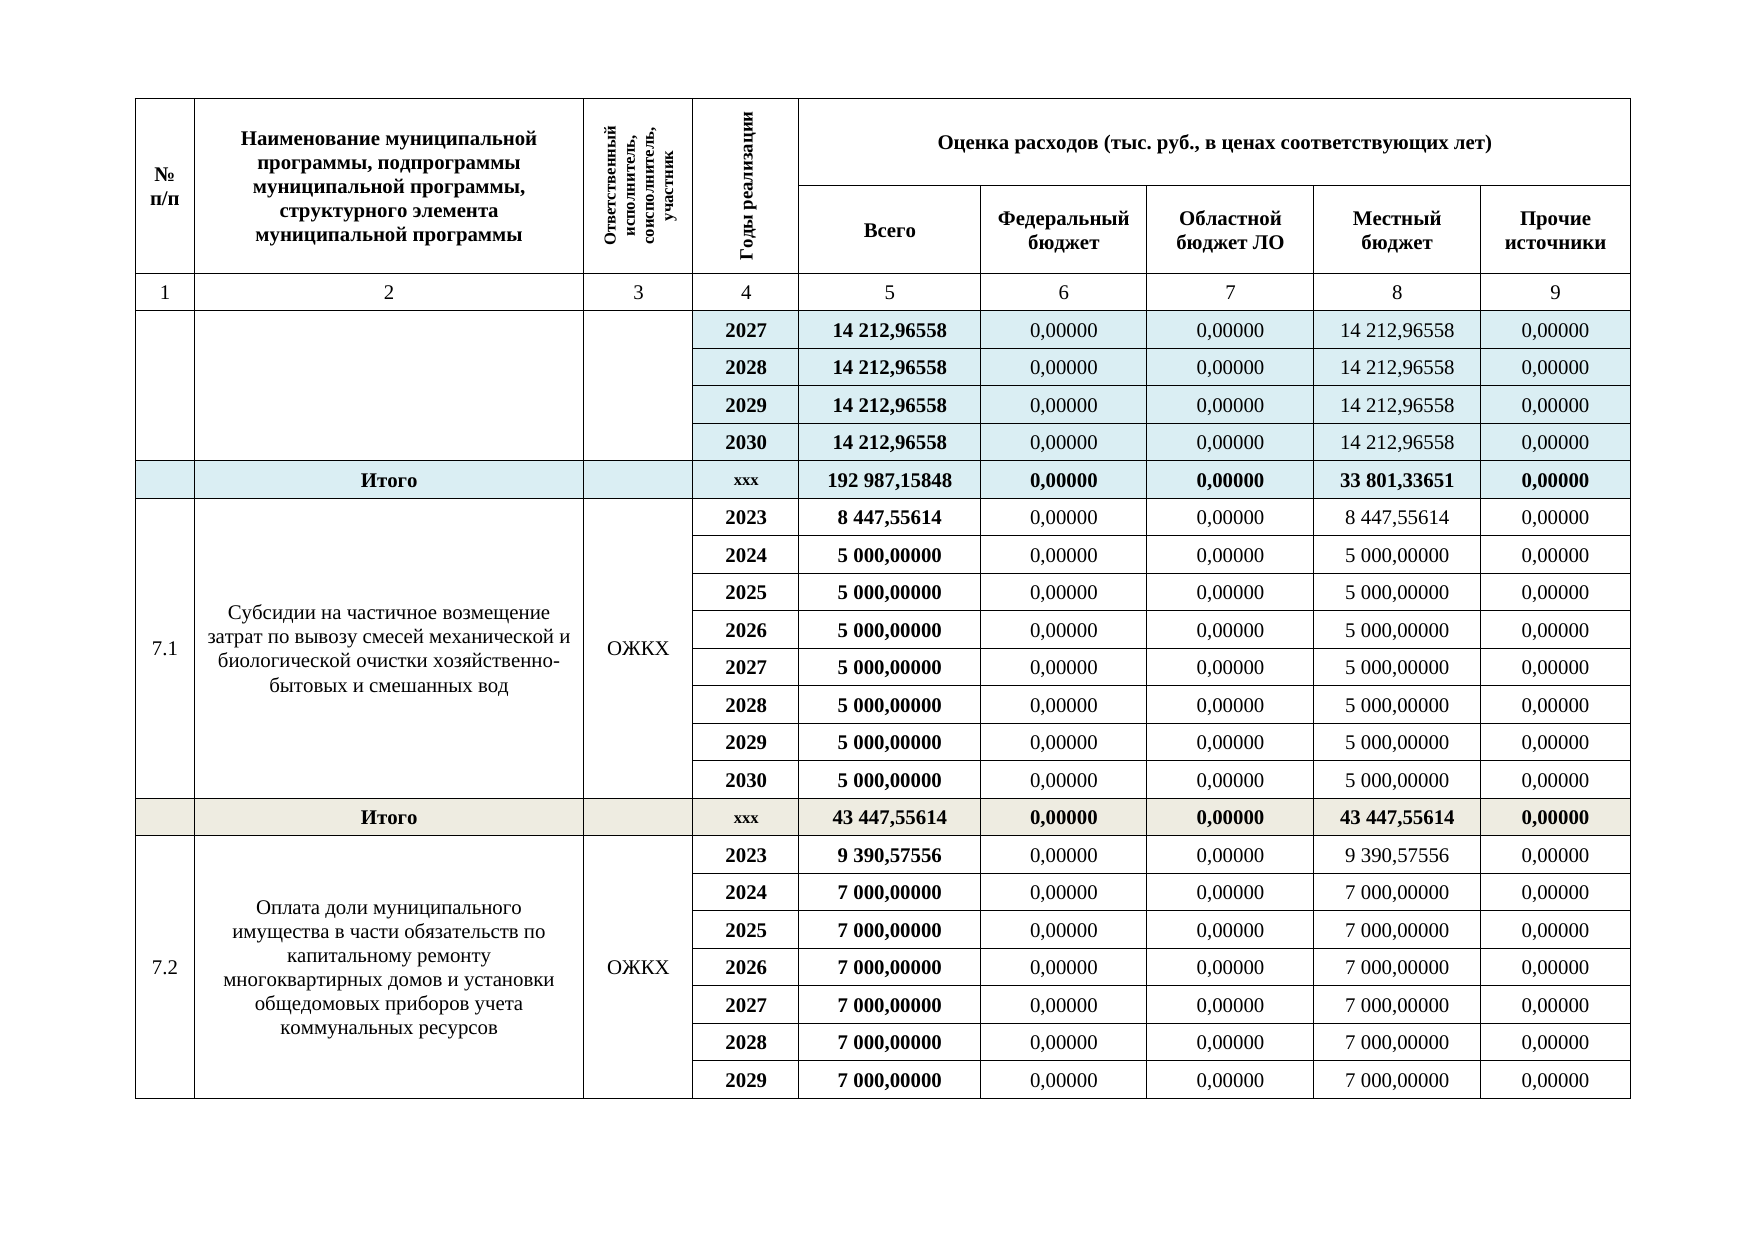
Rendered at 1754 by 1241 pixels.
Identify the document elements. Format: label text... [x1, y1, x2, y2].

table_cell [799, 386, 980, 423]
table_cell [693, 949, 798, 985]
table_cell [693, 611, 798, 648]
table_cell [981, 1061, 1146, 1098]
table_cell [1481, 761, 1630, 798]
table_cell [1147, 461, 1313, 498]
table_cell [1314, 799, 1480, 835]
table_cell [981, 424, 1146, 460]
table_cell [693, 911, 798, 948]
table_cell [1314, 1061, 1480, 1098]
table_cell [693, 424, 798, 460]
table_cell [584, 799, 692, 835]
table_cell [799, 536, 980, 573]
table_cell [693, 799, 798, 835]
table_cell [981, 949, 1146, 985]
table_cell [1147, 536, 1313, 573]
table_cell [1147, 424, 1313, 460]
table_cell Федеральный бюджет [981, 186, 1146, 273]
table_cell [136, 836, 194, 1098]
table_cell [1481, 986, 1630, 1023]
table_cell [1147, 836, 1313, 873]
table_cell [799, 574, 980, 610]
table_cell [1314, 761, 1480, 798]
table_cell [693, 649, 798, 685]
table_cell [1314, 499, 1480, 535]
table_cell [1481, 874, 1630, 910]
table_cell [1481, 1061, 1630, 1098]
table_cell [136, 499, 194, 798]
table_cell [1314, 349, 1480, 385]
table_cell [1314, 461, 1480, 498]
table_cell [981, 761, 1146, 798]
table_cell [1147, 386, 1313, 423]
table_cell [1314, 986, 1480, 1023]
table_header № п/п [136, 99, 194, 273]
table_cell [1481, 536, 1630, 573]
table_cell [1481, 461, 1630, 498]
table_cell 4 [693, 274, 798, 310]
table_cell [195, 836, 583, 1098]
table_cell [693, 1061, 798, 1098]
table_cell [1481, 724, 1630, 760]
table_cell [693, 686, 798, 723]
table_cell 6 [981, 274, 1146, 310]
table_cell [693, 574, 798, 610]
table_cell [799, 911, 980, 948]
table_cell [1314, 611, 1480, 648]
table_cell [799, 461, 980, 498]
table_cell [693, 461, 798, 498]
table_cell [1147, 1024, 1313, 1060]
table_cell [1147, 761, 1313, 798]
table_cell 2 [195, 274, 583, 310]
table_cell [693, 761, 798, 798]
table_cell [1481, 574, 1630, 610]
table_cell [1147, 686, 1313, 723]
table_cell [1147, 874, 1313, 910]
table_cell 8 [1314, 274, 1480, 310]
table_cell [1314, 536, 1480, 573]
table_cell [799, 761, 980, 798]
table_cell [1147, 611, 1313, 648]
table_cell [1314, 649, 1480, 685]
table_cell 3 [584, 274, 692, 310]
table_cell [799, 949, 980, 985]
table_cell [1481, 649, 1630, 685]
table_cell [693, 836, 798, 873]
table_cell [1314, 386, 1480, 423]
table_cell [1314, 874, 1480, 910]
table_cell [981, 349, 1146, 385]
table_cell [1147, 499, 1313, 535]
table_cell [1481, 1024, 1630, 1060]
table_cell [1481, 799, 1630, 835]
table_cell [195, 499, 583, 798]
table_cell Областной бюджет ЛО [1147, 186, 1313, 273]
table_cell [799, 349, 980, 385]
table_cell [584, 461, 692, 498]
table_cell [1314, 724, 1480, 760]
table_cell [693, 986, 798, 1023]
table_cell 5 [799, 274, 980, 310]
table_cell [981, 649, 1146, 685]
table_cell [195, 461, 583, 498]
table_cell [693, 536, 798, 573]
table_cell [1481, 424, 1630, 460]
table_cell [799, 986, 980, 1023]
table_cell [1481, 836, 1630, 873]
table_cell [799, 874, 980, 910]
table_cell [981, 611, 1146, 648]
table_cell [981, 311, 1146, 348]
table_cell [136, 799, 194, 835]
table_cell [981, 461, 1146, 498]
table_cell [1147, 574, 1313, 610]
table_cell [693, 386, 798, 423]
table_header Оценка расходов (тыс. руб., в ценах соответствующих лет) [799, 99, 1630, 185]
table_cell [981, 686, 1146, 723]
table_header Наименование муниципальной программы, подпрограммы муниципальной программы, структурного элемента муниципальной программы [195, 99, 583, 273]
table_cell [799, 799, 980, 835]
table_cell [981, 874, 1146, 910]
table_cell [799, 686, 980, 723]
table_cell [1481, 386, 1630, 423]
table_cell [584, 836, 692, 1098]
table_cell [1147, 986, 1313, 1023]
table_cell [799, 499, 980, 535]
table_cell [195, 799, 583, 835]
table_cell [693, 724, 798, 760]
table_cell 1 [136, 274, 194, 310]
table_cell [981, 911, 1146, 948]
table_cell 9 [1481, 274, 1630, 310]
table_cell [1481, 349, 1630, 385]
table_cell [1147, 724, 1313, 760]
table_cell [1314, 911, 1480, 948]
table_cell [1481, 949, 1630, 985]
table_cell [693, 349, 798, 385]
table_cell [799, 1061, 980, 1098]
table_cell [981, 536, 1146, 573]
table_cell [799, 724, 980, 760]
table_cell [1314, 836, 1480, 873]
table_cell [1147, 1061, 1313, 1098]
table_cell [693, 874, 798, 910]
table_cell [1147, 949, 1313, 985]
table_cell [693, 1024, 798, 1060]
table_cell Всего [799, 186, 980, 273]
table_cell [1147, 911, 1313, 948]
table_cell Прочие источники [1481, 186, 1630, 273]
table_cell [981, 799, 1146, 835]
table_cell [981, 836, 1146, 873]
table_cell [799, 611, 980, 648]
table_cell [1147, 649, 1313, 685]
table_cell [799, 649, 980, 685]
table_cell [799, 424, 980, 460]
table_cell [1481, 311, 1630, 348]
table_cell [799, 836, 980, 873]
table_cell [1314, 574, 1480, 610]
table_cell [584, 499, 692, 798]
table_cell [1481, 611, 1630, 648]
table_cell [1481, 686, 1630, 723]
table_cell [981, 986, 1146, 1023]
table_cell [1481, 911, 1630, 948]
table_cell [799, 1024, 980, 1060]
table_cell 7 [1147, 274, 1313, 310]
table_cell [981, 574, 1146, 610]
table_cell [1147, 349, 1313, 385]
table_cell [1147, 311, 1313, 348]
table_cell Местный бюджет [1314, 186, 1480, 273]
table_header Годы реализации [693, 99, 798, 273]
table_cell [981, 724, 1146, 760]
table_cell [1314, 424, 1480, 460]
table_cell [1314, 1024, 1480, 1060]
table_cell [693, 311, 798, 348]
table_header Ответственный исполнитель, соисполнитель, участник [584, 99, 692, 273]
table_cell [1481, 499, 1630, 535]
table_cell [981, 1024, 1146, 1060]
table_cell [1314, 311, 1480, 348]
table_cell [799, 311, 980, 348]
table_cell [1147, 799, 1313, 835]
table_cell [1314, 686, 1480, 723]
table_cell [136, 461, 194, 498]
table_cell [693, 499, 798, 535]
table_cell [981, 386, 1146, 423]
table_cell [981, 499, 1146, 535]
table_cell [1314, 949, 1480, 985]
